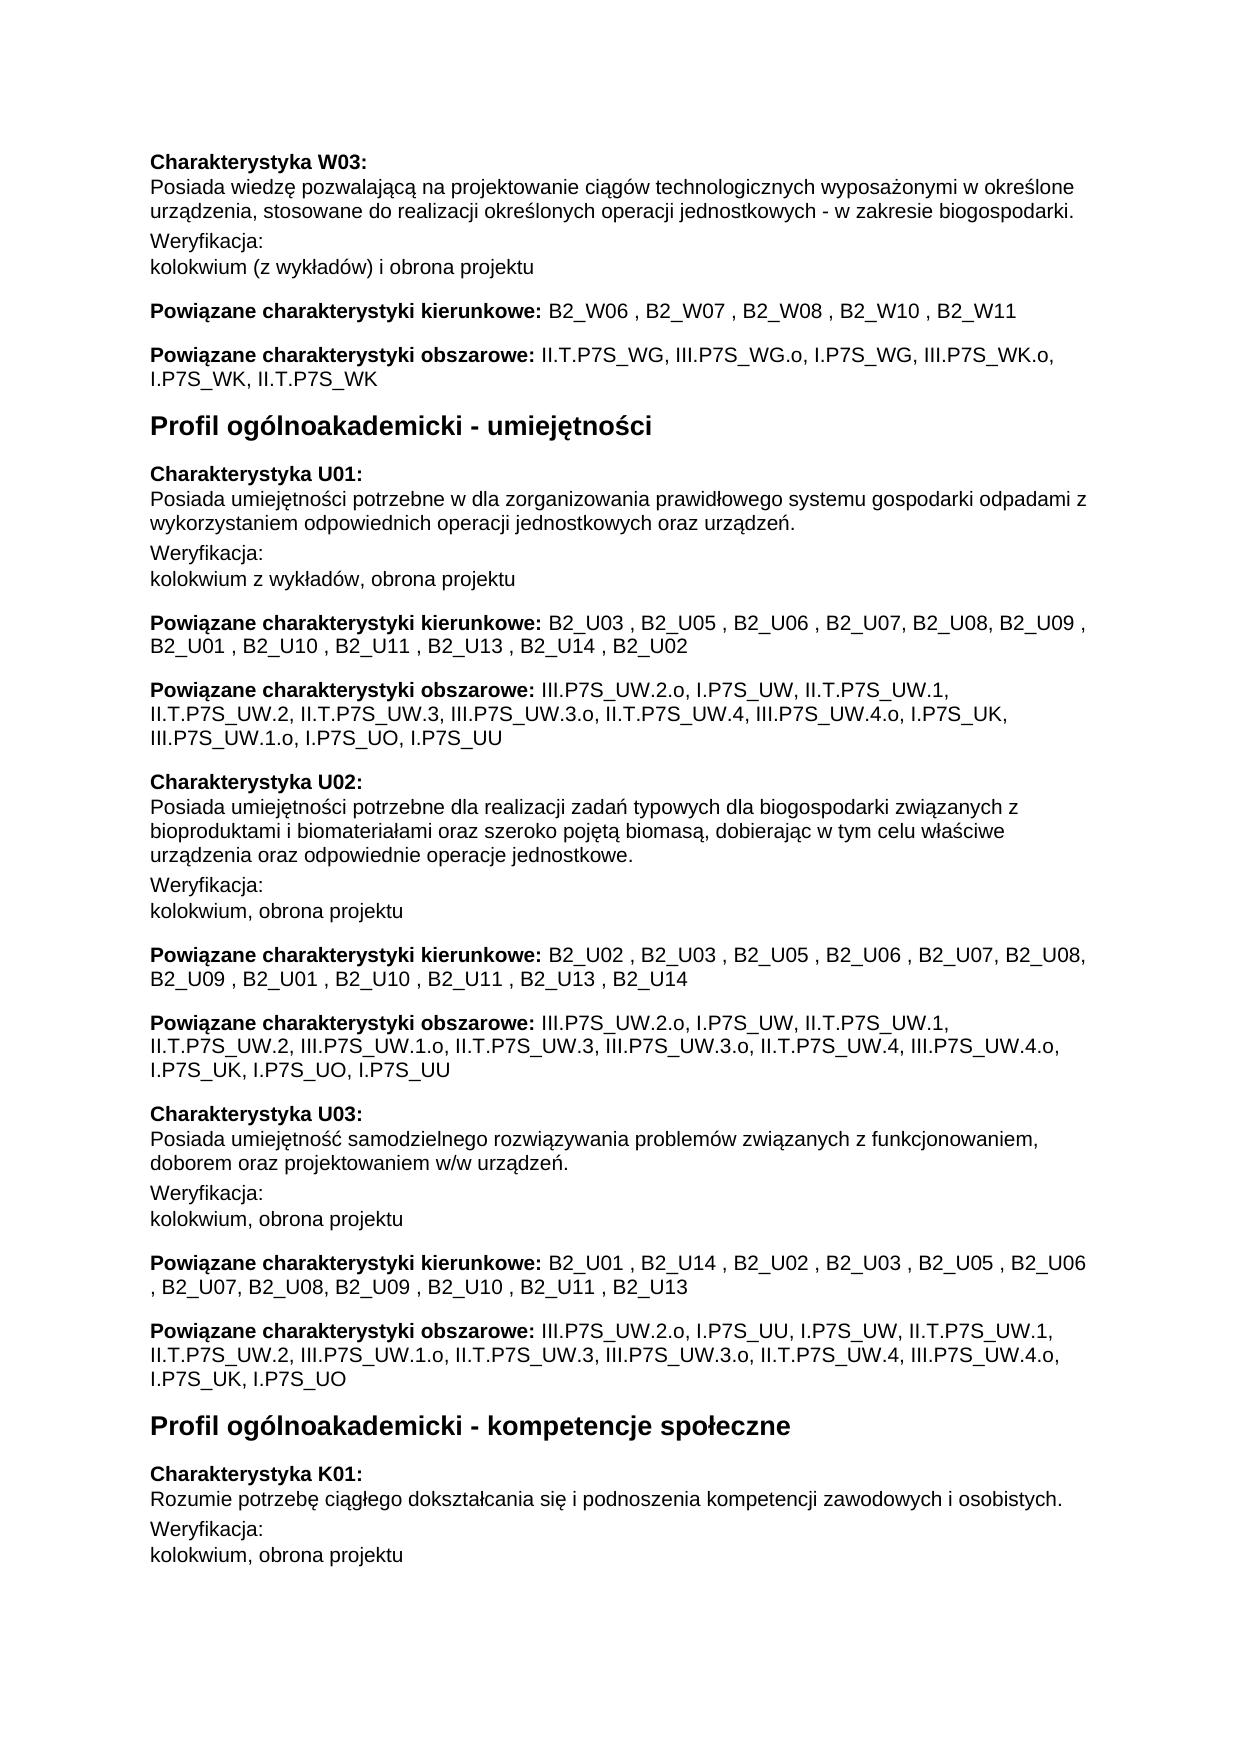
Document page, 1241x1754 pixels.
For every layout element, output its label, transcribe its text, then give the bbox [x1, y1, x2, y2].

text Powiązane charakterystyki kierunkowe: B2_U03 , B2_U05 , B2_U06 , B2_U07, B2_U08, B2_U09 , B2_U01 , B2_U10 , B2_U11 , B2_U13 , B2_U14 , B2_U02 [150, 610, 1090, 658]
text Charakterystyka K01: [150, 1461, 1090, 1485]
text Posiada umiejętność samodzielnego rozwiązywania problemów związanych z funkcjonowaniem, doborem oraz projektowaniem w/w urządzeń. [150, 1127, 1090, 1175]
text Weryfikacja: [150, 1181, 1090, 1205]
text Weryfikacja: [150, 541, 1090, 564]
text Charakterystyka U01: [150, 461, 1090, 485]
text Powiązane charakterystyki obszarowe: III.P7S_UW.2.o, I.P7S_UW, II.T.P7S_UW.1, II.T.P7S_UW.2, II.T.P7S_UW.3, III.P7S_UW.3.o, II.T.P7S_UW.4, III.P7S_UW.4.o, I.P7S_UK, III.P7S_UW.1.o, I.P7S_UO, I.P7S_UU [150, 678, 1090, 750]
text Charakterystyka W03: [150, 150, 1090, 174]
text kolokwium, obrona projektu [150, 1207, 1090, 1231]
text Posiada umiejętności potrzebne dla realizacji zadań typowych dla biogospodarki związanych z bioproduktami i biomateriałami oraz szeroko pojętą biomasą, dobierając w tym celu właściwe urządzenia oraz odpowiednie operacje jednostkowe. [150, 795, 1090, 867]
subtitle Profil ogólnoakademicki - umiejętności [150, 410, 1090, 442]
text Powiązane charakterystyki kierunkowe: B2_W06 , B2_W07 , B2_W08 , B2_W10 , B2_W11 [150, 299, 1090, 323]
text Weryfikacja: [150, 229, 1090, 253]
text kolokwium (z wykładów) i obrona projektu [150, 255, 1090, 279]
text Charakterystyka U02: [150, 770, 1090, 794]
text Weryfikacja: [150, 873, 1090, 897]
text Powiązane charakterystyki obszarowe: II.T.P7S_WG, III.P7S_WG.o, I.P7S_WG, III.P7S_WK.o, I.P7S_WK, II.T.P7S_WK [150, 343, 1090, 391]
text Powiązane charakterystyki kierunkowe: B2_U01 , B2_U14 , B2_U02 , B2_U03 , B2_U05 , B2_U06 , B2_U07, B2_U08, B2_U09 , B2_U10 , B2_U11 , B2_U13 [150, 1251, 1090, 1299]
text kolokwium, obrona projektu [150, 899, 1090, 923]
subtitle Profil ogólnoakademicki - kompetencje społeczne [150, 1410, 1090, 1442]
text kolokwium z wykładów, obrona projektu [150, 567, 1090, 591]
text Weryfikacja: [150, 1517, 1090, 1541]
text Powiązane charakterystyki kierunkowe: B2_U02 , B2_U03 , B2_U05 , B2_U06 , B2_U07, B2_U08, B2_U09 , B2_U01 , B2_U10 , B2_U11 , B2_U13 , B2_U14 [150, 943, 1090, 991]
text Rozumie potrzebę ciągłego dokształcania się i podnoszenia kompetencji zawodowych i osobistych. [150, 1486, 1090, 1510]
text Charakterystyka U03: [150, 1102, 1090, 1126]
text Posiada wiedzę pozwalającą na projektowanie ciągów technologicznych wyposażonymi w określone urządzenia, stosowane do realizacji określonych operacji jednostkowych - w zakresie biogospodarki. [150, 175, 1090, 223]
text Powiązane charakterystyki obszarowe: III.P7S_UW.2.o, I.P7S_UU, I.P7S_UW, II.T.P7S_UW.1, II.T.P7S_UW.2, III.P7S_UW.1.o, II.T.P7S_UW.3, III.P7S_UW.3.o, II.T.P7S_UW.4, III.P7S_UW.4.o, I.P7S_UK, I.P7S_UO [150, 1319, 1090, 1391]
text kolokwium, obrona projektu [150, 1543, 1090, 1567]
text Posiada umiejętności potrzebne w dla zorganizowania prawidłowego systemu gospodarki odpadami z wykorzystaniem odpowiednich operacji jednostkowych oraz urządzeń. [150, 486, 1090, 534]
text Powiązane charakterystyki obszarowe: III.P7S_UW.2.o, I.P7S_UW, II.T.P7S_UW.1, II.T.P7S_UW.2, III.P7S_UW.1.o, II.T.P7S_UW.3, III.P7S_UW.3.o, II.T.P7S_UW.4, III.P7S_UW.4.o, I.P7S_UK, I.P7S_UO, I.P7S_UU [150, 1010, 1090, 1082]
